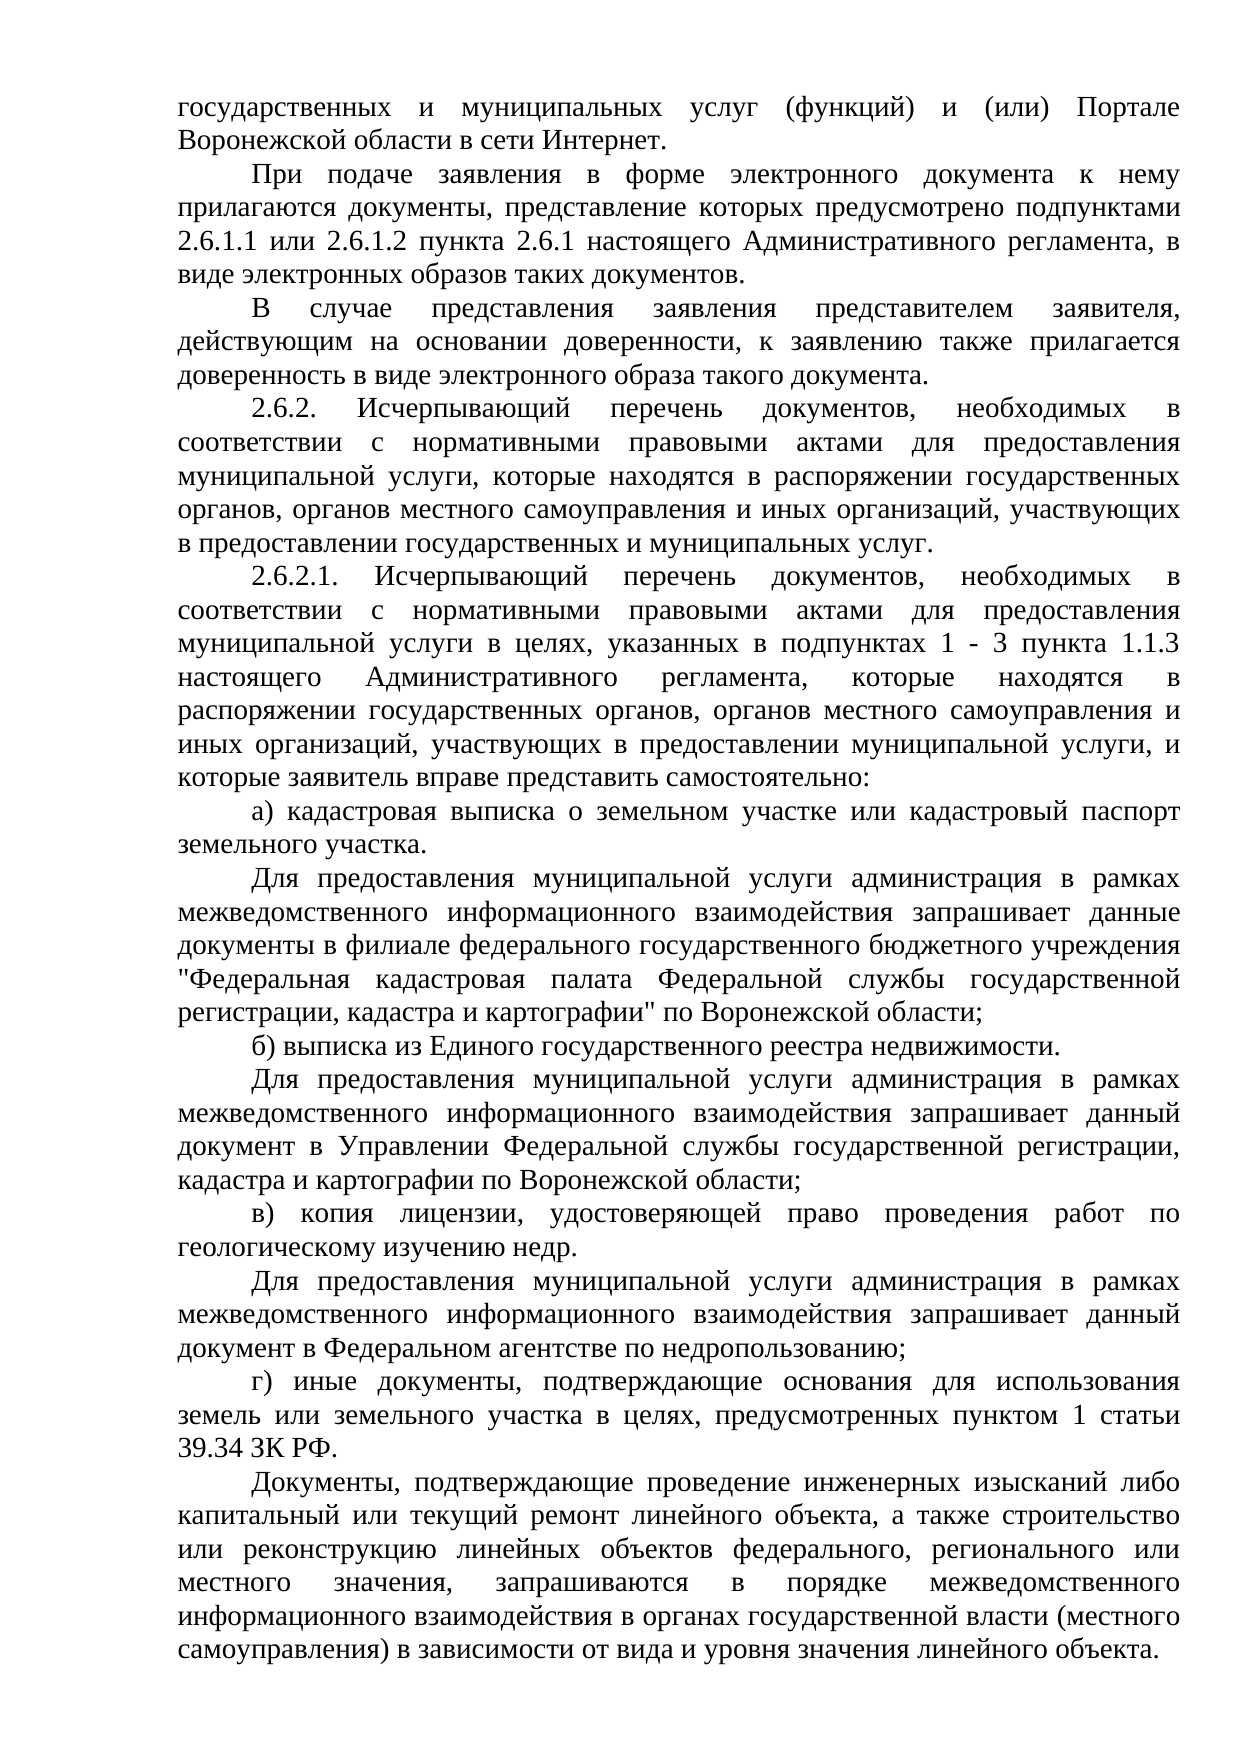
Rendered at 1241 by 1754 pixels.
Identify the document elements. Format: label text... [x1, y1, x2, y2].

text в) копия лицензии, удостоверяющей право проведения работ по геологическому изучению недр. [177, 1196, 1181, 1263]
text 2.6.2. Исчерпывающий перечень документов, необходимых в соответствии с нормативными правовыми актами для предоставления муниципальной услуги, которые находятся в распоряжении государственных органов, органов местного самоуправления и иных организаций, участвующих в предоставлении государственных и муниципальных услуг. [177, 391, 1181, 558]
text г) иные документы, подтверждающие основания для использования земель или земельного участка в целях, предусмотренных пунктом 1 статьи 39.34 ЗК РФ. [177, 1363, 1181, 1464]
text Для предоставления муниципальной услуги администрация в рамках межведомственного информационного взаимодействия запрашивает данный документ в Федеральном агентстве по недропользованию; [177, 1263, 1181, 1363]
text а) кадастровая выписка о земельном участке или кадастровый паспорт земельного участка. [177, 793, 1181, 860]
text Для предоставления муниципальной услуги администрация в рамках межведомственного информационного взаимодействия запрашивает данный документ в Управлении Федеральной службы государственной регистрации, кадастра и картографии по Воронежской области; [177, 1061, 1181, 1196]
text б) выписка из Единого государственного реестра недвижимости. [177, 1028, 1181, 1061]
text Документы, подтверждающие проведение инженерных изысканий либо капитальный или текущий ремонт линейного объекта, а также строительство или реконструкцию линейных объектов федерального, регионального или местного значения, запрашиваются в порядке межведомственного информационного взаимодействия в органах государственной власти (местного самоуправления) в зависимости от вида и уровня значения линейного объекта. [177, 1464, 1181, 1665]
text 2.6.2.1. Исчерпывающий перечень документов, необходимых в соответствии с нормативными правовыми актами для предоставления муниципальной услуги в целях, указанных в подпунктах 1 - 3 пункта 1.1.3 настоящего Административного регламента, которые находятся в распоряжении государственных органов, органов местного самоуправления и иных организаций, участвующих в предоставлении муниципальной услуги, и которые заявитель вправе представить самостоятельно: [177, 558, 1181, 793]
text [177, 89, 1181, 156]
text Для предоставления муниципальной услуги администрация в рамках межведомственного информационного взаимодействия запрашивает данные документы в филиале федерального государственного бюджетного учреждения "Федеральная кадастровая палата Федеральной службы государственной регистрации, кадастра и картографии" по Воронежской области; [177, 860, 1181, 1028]
text В случае представления заявления представителем заявителя, действующим на основании доверенности, к заявлению также прилагается доверенность в виде электронного образа такого документа. [177, 290, 1181, 391]
text При подаче заявления в форме электронного документа к нему прилагаются документы, представление которых предусмотрено подпунктами 2.6.1.1 или 2.6.1.2 пункта 2.6.1 настоящего Административного регламента, в виде электронных образов таких документов. [177, 156, 1181, 290]
